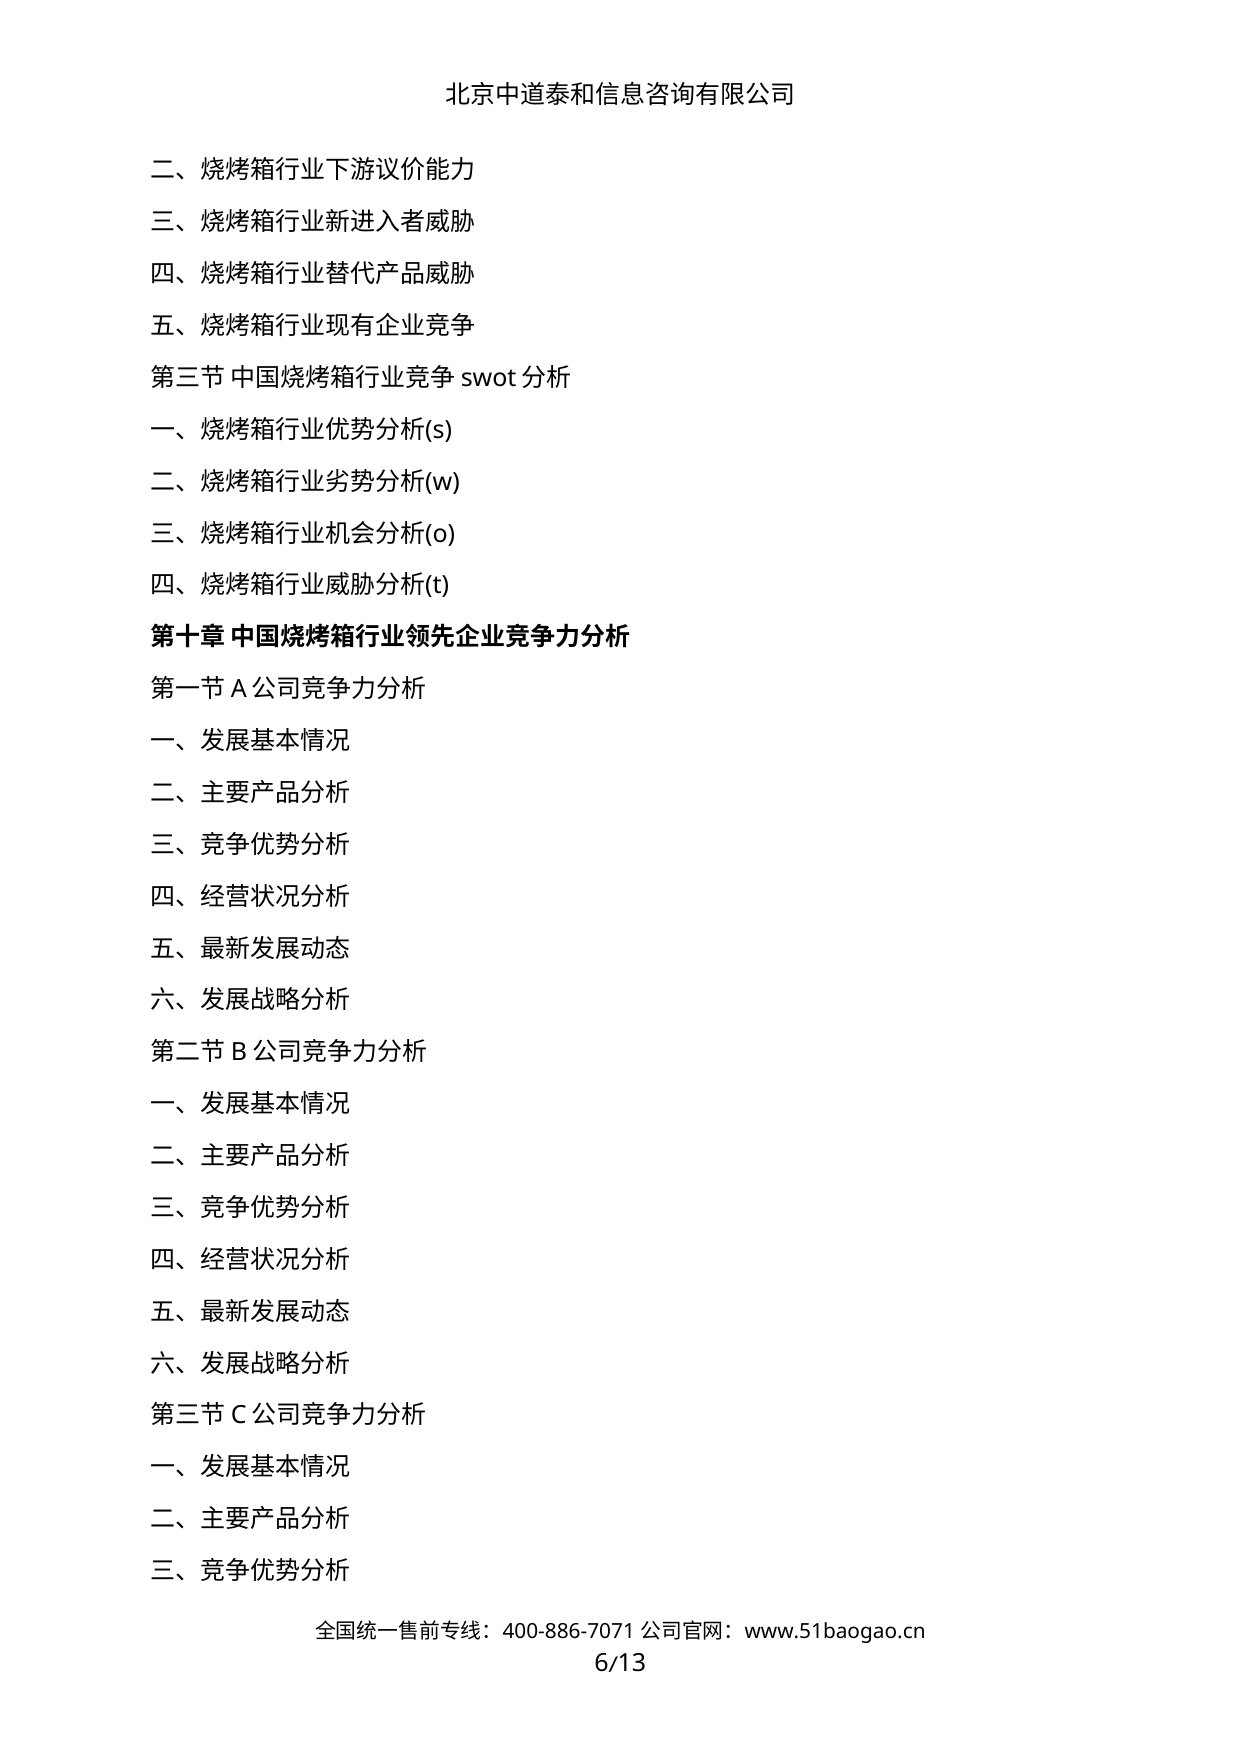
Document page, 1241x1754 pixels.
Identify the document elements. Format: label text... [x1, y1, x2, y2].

text 五、最新发展动态 [150, 1291, 1090, 1327]
text 二、烧烤箱行业下游议价能力 [150, 150, 1090, 186]
text 四、经营状况分析 [150, 1239, 1090, 1276]
text 四、烧烤箱行业威胁分析(t) [150, 565, 1090, 601]
text 第十章 中国烧烤箱行业领先企业竞争力分析 [150, 617, 1090, 653]
text 四、烧烤箱行业替代产品威胁 [150, 254, 1090, 290]
text 一、发展基本情况 [150, 1447, 1090, 1483]
text 二、主要产品分析 [150, 1499, 1090, 1535]
text 第一节 A公司竞争力分析 [150, 669, 1090, 705]
text 二、主要产品分析 [150, 772, 1090, 809]
text 第二节 B公司竞争力分析 [150, 1032, 1090, 1068]
text 二、主要产品分析 [150, 1136, 1090, 1172]
text 五、烧烤箱行业现有企业竞争 [150, 306, 1090, 342]
text 一、发展基本情况 [150, 721, 1090, 757]
text 四、经营状况分析 [150, 876, 1090, 912]
text 六、发展战略分析 [150, 1343, 1090, 1379]
text 三、烧烤箱行业新进入者威胁 [150, 202, 1090, 238]
text 三、竞争优势分析 [150, 824, 1090, 861]
text 二、烧烤箱行业劣势分析(w) [150, 461, 1090, 497]
text 第三节 中国烧烤箱行业竞争swot分析 [150, 357, 1090, 394]
text 一、发展基本情况 [150, 1084, 1090, 1120]
text 六、发展战略分析 [150, 980, 1090, 1016]
text 第三节 C公司竞争力分析 [150, 1395, 1090, 1431]
text 三、竞争优势分析 [150, 1187, 1090, 1224]
text 五、最新发展动态 [150, 928, 1090, 964]
text 三、烧烤箱行业机会分析(o) [150, 513, 1090, 549]
text 一、烧烤箱行业优势分析(s) [150, 409, 1090, 446]
text 三、竞争优势分析 [150, 1551, 1090, 1587]
